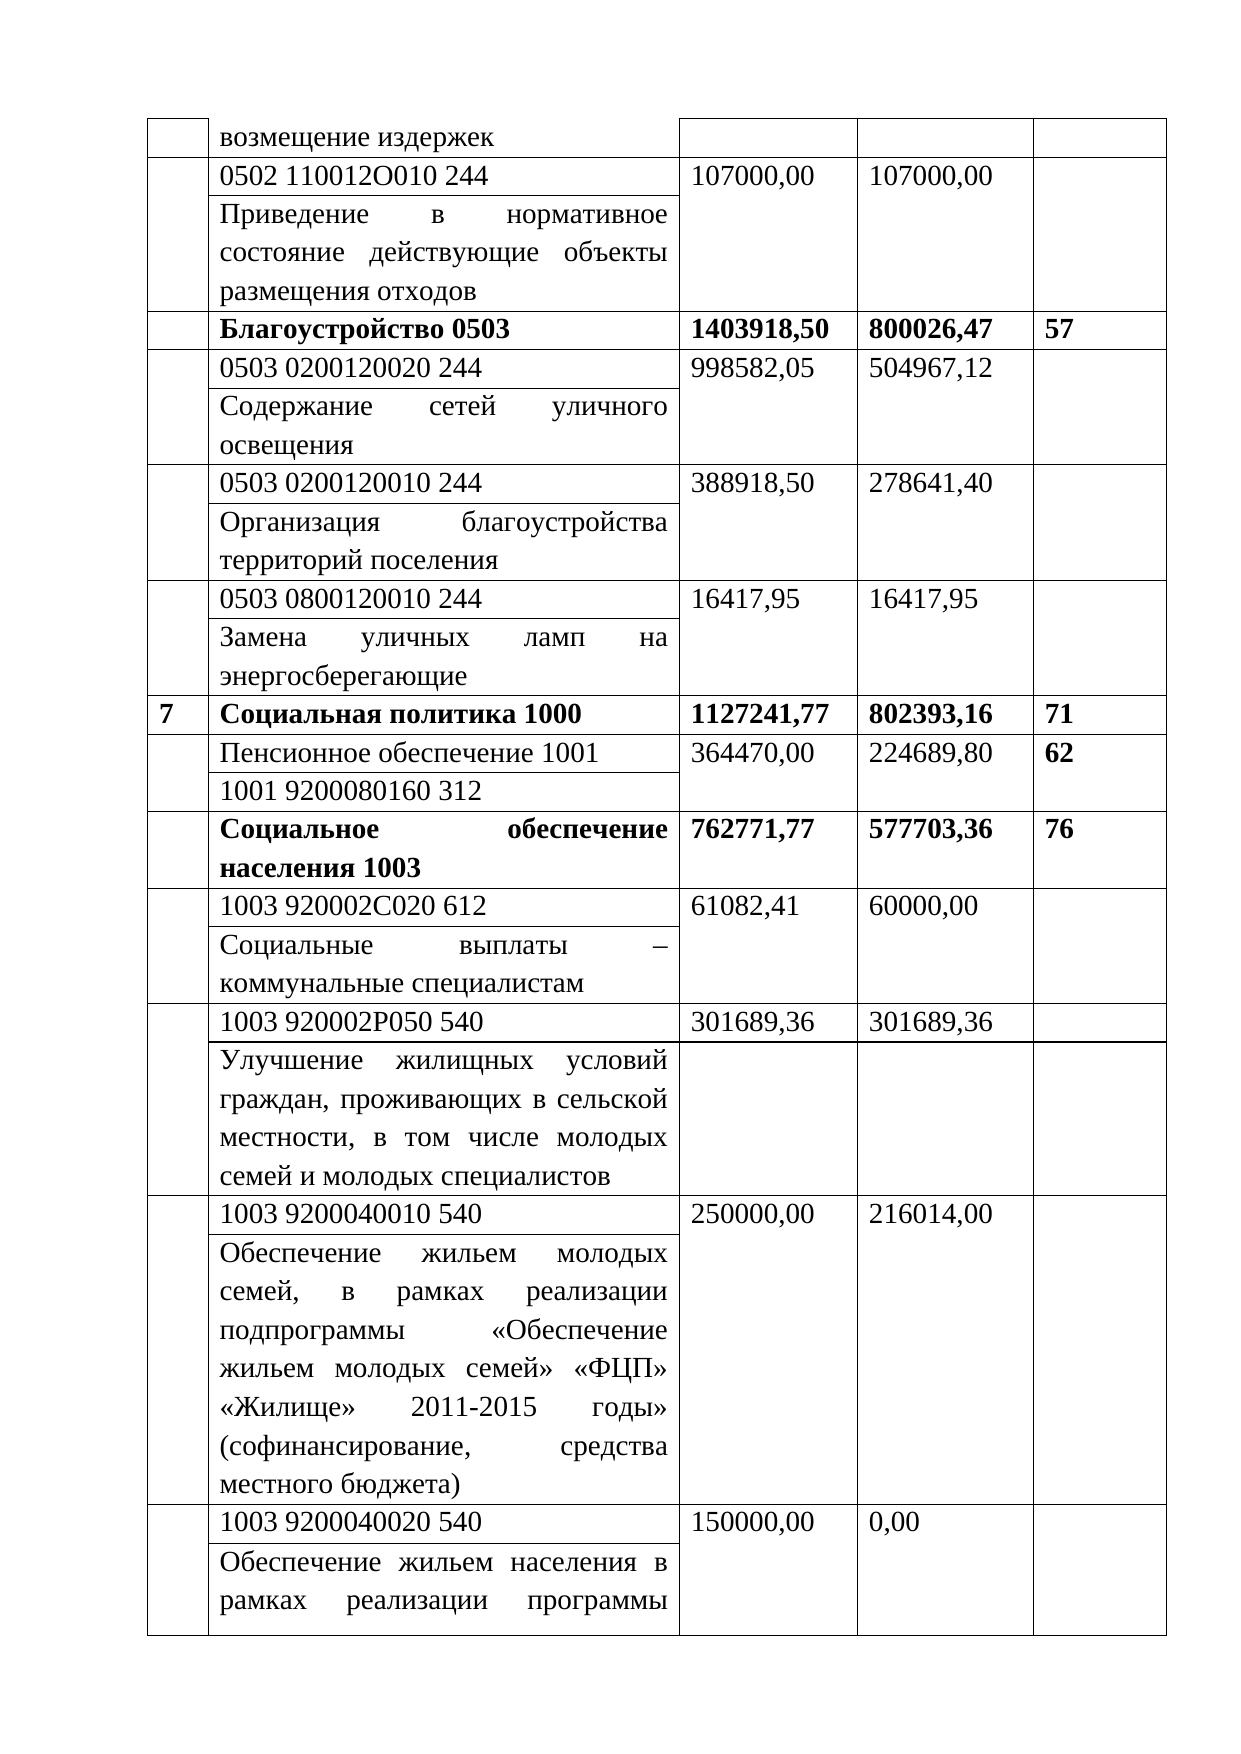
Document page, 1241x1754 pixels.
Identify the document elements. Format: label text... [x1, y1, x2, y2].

table_cell [858, 119, 1033, 157]
table_cell [148, 812, 208, 887]
table_cell Пенсионное обеспечение 1001 [209, 735, 679, 772]
table_cell 7 [148, 696, 208, 734]
table_cell [1034, 465, 1166, 580]
table_cell Содержание сетей уличного освещения [209, 389, 679, 464]
table_cell [1034, 350, 1166, 464]
table_cell 504967,12 [858, 350, 1033, 464]
table_cell 71 [1034, 696, 1166, 734]
table_cell [1034, 1505, 1166, 1635]
table_cell 301689,36 [858, 1004, 1033, 1041]
table_cell [1034, 119, 1166, 157]
table_cell 0,00 [858, 1505, 1033, 1635]
table_cell [148, 465, 208, 580]
table_cell [680, 119, 857, 157]
table_cell 0503 0200120010 244 [209, 465, 679, 503]
table_cell 250000,00 [680, 1196, 857, 1503]
table_cell [148, 1196, 208, 1503]
table_cell [1034, 889, 1166, 1003]
table_cell Обеспечение жильем молодых семей, в рамках реализации подпрограммы «Обеспечение жильем молодых семей» «ФЦП» «Жилище» 2011-2015 годы» (софинансирование, средства местного бюджета) [209, 1235, 679, 1503]
table_cell 1403918,50 [680, 312, 857, 349]
table_cell 800026,47 [858, 312, 1033, 349]
table_cell 216014,00 [858, 1196, 1033, 1503]
table_cell Улучшение жилищных условий граждан, проживающих в сельской местности, в том числе молодых семей и молодых специалистов [209, 1043, 679, 1195]
table_cell 0502 110012О010 244 [209, 158, 679, 195]
table_cell [1034, 581, 1166, 695]
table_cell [209, 1544, 679, 1635]
table_cell 762771,77 [680, 812, 857, 887]
table_cell Организация благоустройства территорий поселения [209, 504, 679, 580]
table_cell 998582,05 [680, 350, 857, 464]
table_cell 364470,00 [680, 735, 857, 811]
table_cell [1034, 1043, 1166, 1195]
table_cell [148, 889, 208, 1003]
table_cell 107000,00 [680, 158, 857, 311]
table_cell Замена уличных ламп на энергосберегающие [209, 619, 679, 695]
table_cell Социальные выплаты – коммунальные специалистам [209, 927, 679, 1003]
table_cell 107000,00 [858, 158, 1033, 311]
table_cell [148, 581, 208, 695]
table_cell 150000,00 [680, 1505, 857, 1635]
table_cell 388918,50 [680, 465, 857, 580]
table_cell [1034, 1004, 1166, 1041]
table_cell Благоустройство 0503 [209, 312, 679, 349]
table_cell [1034, 1196, 1166, 1503]
table_cell [148, 312, 208, 349]
table_cell 76 [1034, 812, 1166, 887]
table_cell 16417,95 [858, 581, 1033, 695]
table_cell 0503 0800120010 244 [209, 581, 679, 618]
table_cell [148, 350, 208, 464]
table_cell 301689,36 [680, 1004, 857, 1041]
table_cell [858, 1043, 1033, 1195]
table_cell 224689,80 [858, 735, 1033, 811]
table_cell 1003 920002Р050 540 [209, 1004, 679, 1041]
table_cell 61082,41 [680, 889, 857, 1003]
table_cell Социальная политика 1000 [209, 696, 679, 734]
table_cell [148, 735, 208, 811]
table_cell 16417,95 [680, 581, 857, 695]
table_cell 1003 9200040020 540 [209, 1505, 679, 1543]
table_cell 57 [1034, 312, 1166, 349]
table_cell 62 [1034, 735, 1166, 811]
table_cell [1034, 158, 1166, 311]
table_cell 1003 9200040010 540 [209, 1196, 679, 1234]
table_cell [148, 119, 208, 157]
table_cell [148, 1505, 208, 1635]
table_cell [680, 1043, 857, 1195]
table_cell 1003 920002С020 612 [209, 889, 679, 926]
table_cell 1127241,77 [680, 696, 857, 734]
table_cell 1001 9200080160 312 [209, 773, 679, 811]
table_cell [148, 1004, 208, 1041]
table_cell 0503 0200120020 244 [209, 350, 679, 387]
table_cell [209, 118, 679, 157]
table_cell 278641,40 [858, 465, 1033, 580]
table_cell [148, 1041, 208, 1195]
table_cell 60000,00 [858, 889, 1033, 1003]
table_cell [148, 158, 208, 311]
table_cell 577703,36 [858, 812, 1033, 887]
table_cell Социальное обеспечение населения 1003 [209, 812, 679, 887]
table_cell 802393,16 [858, 696, 1033, 734]
table_cell Приведение в нормативное состояние действующие объекты размещения отходов [209, 196, 679, 311]
